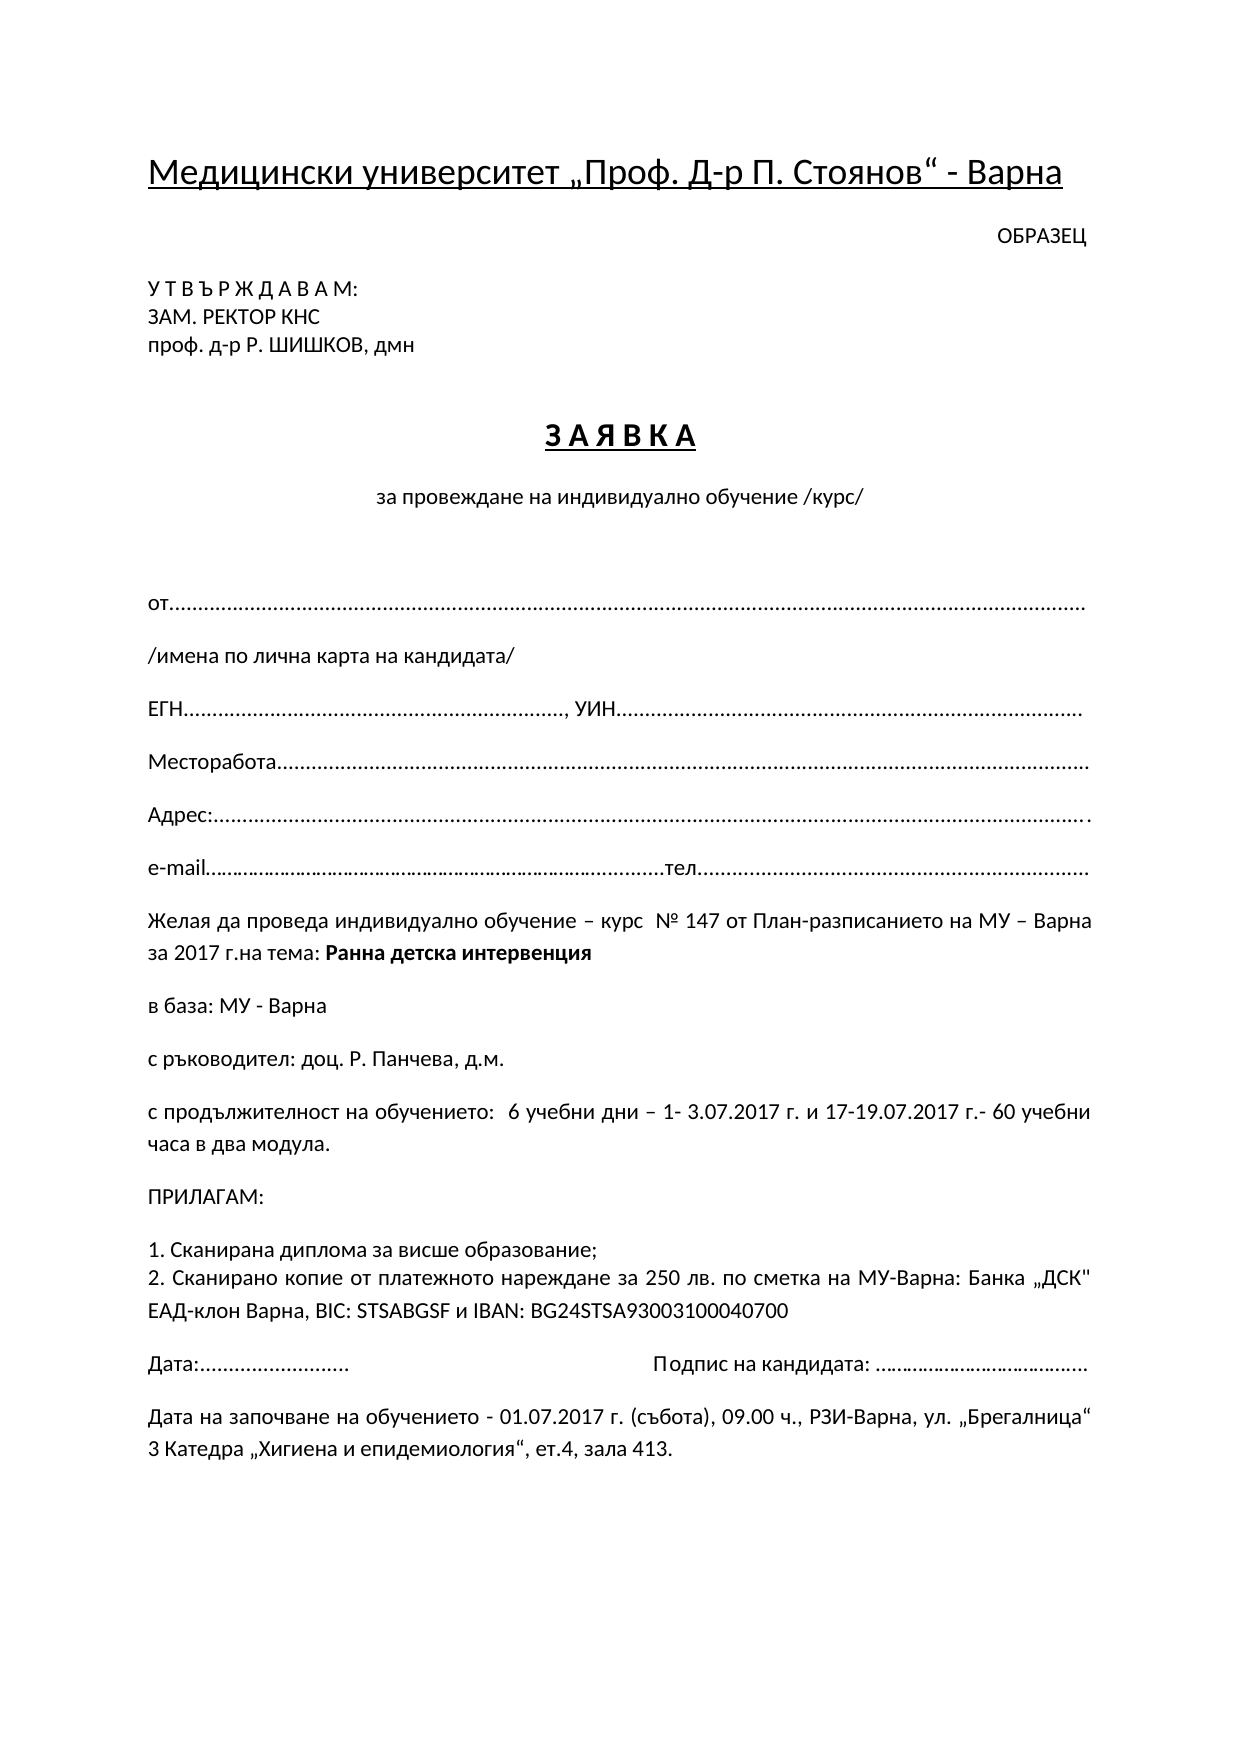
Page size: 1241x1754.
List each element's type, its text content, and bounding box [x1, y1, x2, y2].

text за провеждане на индивидуално обучение /курс/ [148, 482, 1093, 510]
text Дата на започване на обучението - 01.07.2017 г. (събота), 09.00 ч., РЗИ-Варна, ул. „Брегалница“ 3 Катедра „Хигиена и епидемиология“, ет.4, зала 413. [148, 1402, 1093, 1462]
text Медицински университет „Проф. Д-р П. Стоянов“ - Варна [148, 148, 1093, 193]
text от............................................................................................................................................................... [148, 588, 1093, 616]
text /имена по лична карта на кандидата/ [148, 641, 1093, 669]
text проф. д-р Р. ШИШКОВ, дмн [148, 330, 1093, 358]
text с продължителност на обучението: 6 учебни дни – 1- 3.07.2017 г. и 17-19.07.2017 г.- 60 учебни часа в два модула. [148, 1097, 1093, 1157]
text Дата:.......................... Подпис на кандидата: ……………………………….... [148, 1349, 1093, 1377]
text ПРИЛАГАМ: [148, 1182, 1093, 1211]
text Желая да проведа индивидуално обучение – курс № 147 от План-разписанието на МУ – Варна за 2017 г.на тема: Ранна детска интервенция [148, 906, 1093, 966]
text с ръководител: доц. Р. Панчева, д.м. [148, 1044, 1093, 1072]
text У Т В Ъ Р Ж Д А В А М: [148, 274, 1093, 302]
text Месторабота............................................................................................................................................. [148, 747, 1093, 775]
text Адрес:........................................................................................................................................................ [148, 800, 1093, 828]
text ЕГН.................................................................., УИН................................................................................. [148, 694, 1093, 722]
text З А Я В К А [148, 414, 1093, 455]
text ЗАМ. РЕКТОР КНС [148, 302, 1093, 330]
text 1. Сканирана диплома за висше образование; [148, 1236, 1093, 1263]
text е-mail…………………………………………………………………...........тел.................................................................... [148, 853, 1093, 881]
text ОБРАЗЕЦ [148, 221, 1093, 249]
text в база: МУ - Варна [148, 991, 1093, 1019]
text 2. Сканирано копие от платежното нареждане за 250 лв. по сметка на МУ-Варна: Банка „ДСК" ЕАД-клон Варна, BIC: STSABGSF и IBAN: BG24STSA93003100040700 [148, 1263, 1093, 1324]
